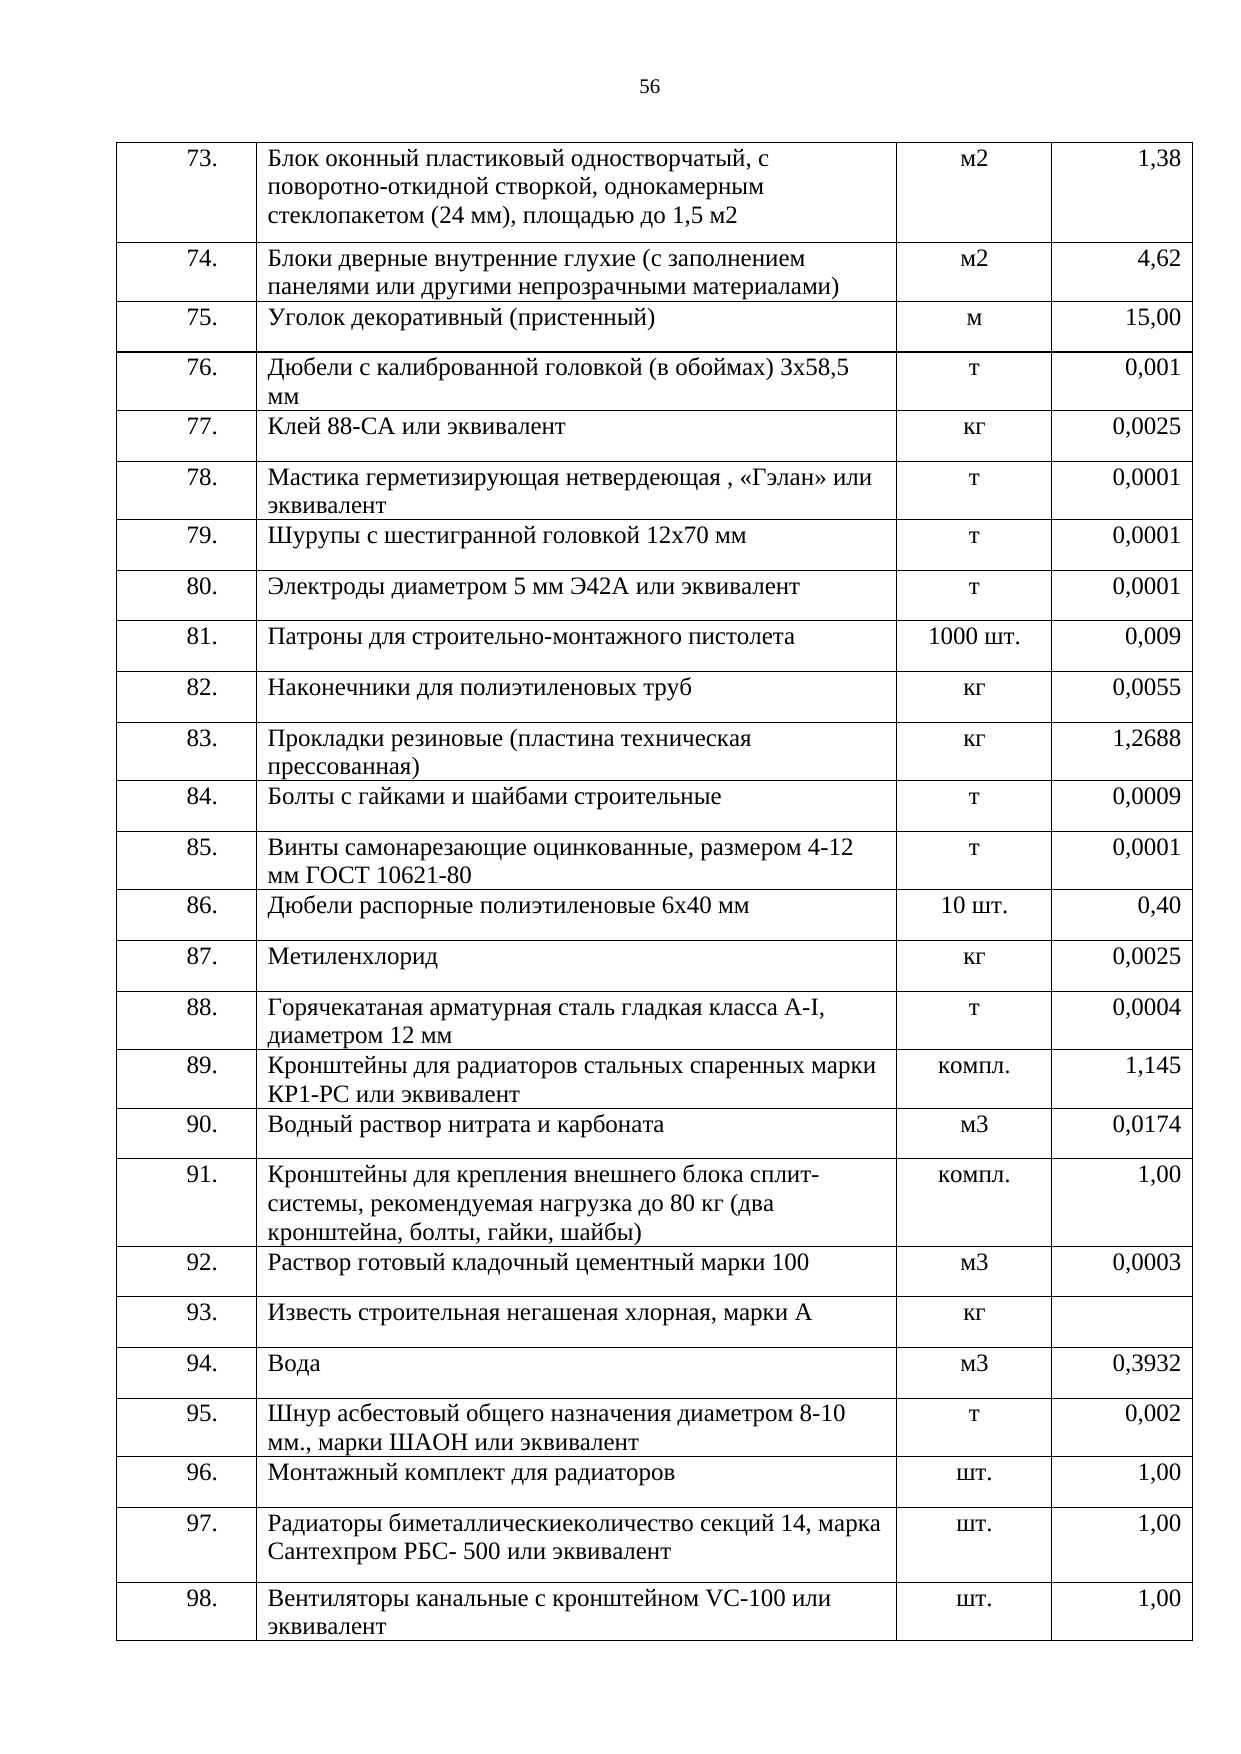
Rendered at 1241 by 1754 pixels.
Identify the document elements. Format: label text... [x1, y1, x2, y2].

table_cell 0,0009 [1052, 781, 1192, 831]
table_cell Электроды диаметром 5 мм Э42А или эквивалент [257, 571, 896, 620]
table_cell Дюбели с калиброванной головкой (в обоймах) 3х58,5 мм [257, 353, 896, 410]
table_cell [117, 890, 256, 940]
table_cell Горячекатаная арматурная сталь гладкая класса А-I, диаметром 12 мм [257, 992, 896, 1049]
table_cell Монтажный комплект для радиаторов [257, 1457, 896, 1507]
table_cell [117, 621, 256, 671]
table_cell 0,40 [1052, 890, 1192, 940]
table_cell 0,0001 [1052, 832, 1192, 889]
table_cell т [897, 520, 1051, 570]
table_cell м [897, 302, 1051, 351]
table_cell 1000 шт. [897, 621, 1051, 671]
table_cell Радиаторы биметаллическиеколичество секций 14, марка Сантехпром РБС- 500 или эквивалент [257, 1508, 896, 1582]
table_cell 0,3932 [1052, 1348, 1192, 1397]
table_cell [117, 992, 256, 1049]
table_cell [117, 1109, 256, 1158]
table_cell [117, 571, 256, 620]
table_cell 0,0174 [1052, 1109, 1192, 1158]
table_cell Водный раствор нитрата и карбоната [257, 1109, 896, 1158]
table_cell 1,00 [1052, 1508, 1192, 1582]
table_cell т [897, 992, 1051, 1049]
table_cell [117, 672, 256, 722]
table_cell [117, 832, 256, 889]
table_cell м2 [897, 143, 1051, 242]
table_cell Винты самонарезающие оцинкованные, размером 4-12 мм ГОСТ 10621-80 [257, 832, 896, 889]
table_cell т [897, 353, 1051, 410]
table_cell шт. [897, 1583, 1051, 1640]
table_cell шт. [897, 1457, 1051, 1507]
table_cell 1,2688 [1052, 723, 1192, 780]
table_cell Кронштейны для крепления внешнего блока сплит-системы, рекомендуемая нагрузка до 80 кг (два кронштейна, болты, гайки, шайбы) [257, 1159, 896, 1246]
table_cell м3 [897, 1348, 1051, 1397]
table_cell т [897, 781, 1051, 831]
table_cell [117, 1297, 256, 1347]
table_cell [117, 941, 256, 991]
table_cell кг [897, 941, 1051, 991]
table_cell [117, 411, 256, 461]
table_cell кг [897, 411, 1051, 461]
table_cell 0,0055 [1052, 672, 1192, 722]
table_cell Раствор готовый кладочный цементный марки 100 [257, 1247, 896, 1296]
table_cell Патроны для строительно-монтажного пистолета [257, 621, 896, 671]
table_cell Дюбели распорные полиэтиленовые 6х40 мм [257, 890, 896, 940]
table_cell 0,0025 [1052, 941, 1192, 991]
table_cell Вода [257, 1348, 896, 1397]
table_cell Шнур асбестовый общего назначения диаметром 8-10 мм., марки ШАОН или эквивалент [257, 1399, 896, 1456]
table_cell [117, 143, 256, 242]
table_cell [1052, 1297, 1192, 1347]
table_cell шт. [897, 1508, 1051, 1582]
table_cell [117, 781, 256, 831]
table_cell 0,0001 [1052, 462, 1192, 519]
table_cell м3 [897, 1109, 1051, 1158]
table_cell кг [897, 672, 1051, 722]
table_cell 0,002 [1052, 1399, 1192, 1456]
table_cell [117, 1583, 256, 1640]
table_cell 0,0003 [1052, 1247, 1192, 1296]
table_cell кг [897, 1297, 1051, 1347]
table_cell Уголок декоративный (пристенный) [257, 302, 896, 351]
table_cell [117, 723, 256, 780]
table_cell 1,00 [1052, 1159, 1192, 1246]
table_cell [117, 243, 256, 301]
table_cell т [897, 832, 1051, 889]
table_cell 0,0001 [1052, 571, 1192, 620]
table_cell Блок оконный пластиковый одностворчатый, с поворотно-откидной створкой, однокамерным стеклопакетом (24 мм), площадью до 1,5 м2 [257, 143, 896, 242]
table_cell Шурупы с шестигранной головкой 12х70 мм [257, 520, 896, 570]
table_cell т [897, 571, 1051, 620]
table_cell [117, 1348, 256, 1397]
table_cell т [897, 462, 1051, 519]
table_cell [117, 1508, 256, 1582]
table_cell Клей 88-СА или эквивалент [257, 411, 896, 461]
table_cell Известь строительная негашеная хлорная, марки А [257, 1297, 896, 1347]
table_cell 1,145 [1052, 1050, 1192, 1108]
table_cell [117, 1050, 256, 1108]
table_cell Прокладки резиновые (пластина техническая прессованная) [257, 723, 896, 780]
table_cell [117, 1159, 256, 1246]
table_cell компл. [897, 1159, 1051, 1246]
table_cell Кронштейны для радиаторов стальных спаренных марки КР1-РС или эквивалент [257, 1050, 896, 1108]
table_cell 0,0001 [1052, 520, 1192, 570]
table_cell 15,00 [1052, 302, 1192, 351]
table_cell [117, 520, 256, 570]
table_cell 1,00 [1052, 1457, 1192, 1507]
table_cell [117, 462, 256, 519]
table_cell Метиленхлорид [257, 941, 896, 991]
table_cell [117, 1399, 256, 1456]
table_cell 4,62 [1052, 243, 1192, 301]
table_cell т [897, 1399, 1051, 1456]
table_cell [117, 1457, 256, 1507]
table_cell 10 шт. [897, 890, 1051, 940]
table_cell Вентиляторы канальные с кронштейном VC-100 или эквивалент [257, 1583, 896, 1640]
table_cell 0,001 [1052, 353, 1192, 410]
table_cell [117, 1247, 256, 1296]
table_cell м3 [897, 1247, 1051, 1296]
table_cell [117, 302, 256, 351]
table_cell 1,38 [1052, 143, 1192, 242]
table_cell м2 [897, 243, 1051, 301]
table_cell компл. [897, 1050, 1051, 1108]
table_cell Болты с гайками и шайбами строительные [257, 781, 896, 831]
table_cell Блоки дверные внутренние глухие (с заполнением панелями или другими непрозрачными материалами) [257, 243, 896, 301]
table_cell 0,0025 [1052, 411, 1192, 461]
table_cell Наконечники для полиэтиленовых труб [257, 672, 896, 722]
table_cell Мастика герметизирующая нетвердеющая , «Гэлан» или эквивалент [257, 462, 896, 519]
table_cell 0,009 [1052, 621, 1192, 671]
table_cell [117, 353, 256, 410]
table_cell кг [897, 723, 1051, 780]
table_cell 1,00 [1052, 1583, 1192, 1640]
table_cell 0,0004 [1052, 992, 1192, 1049]
